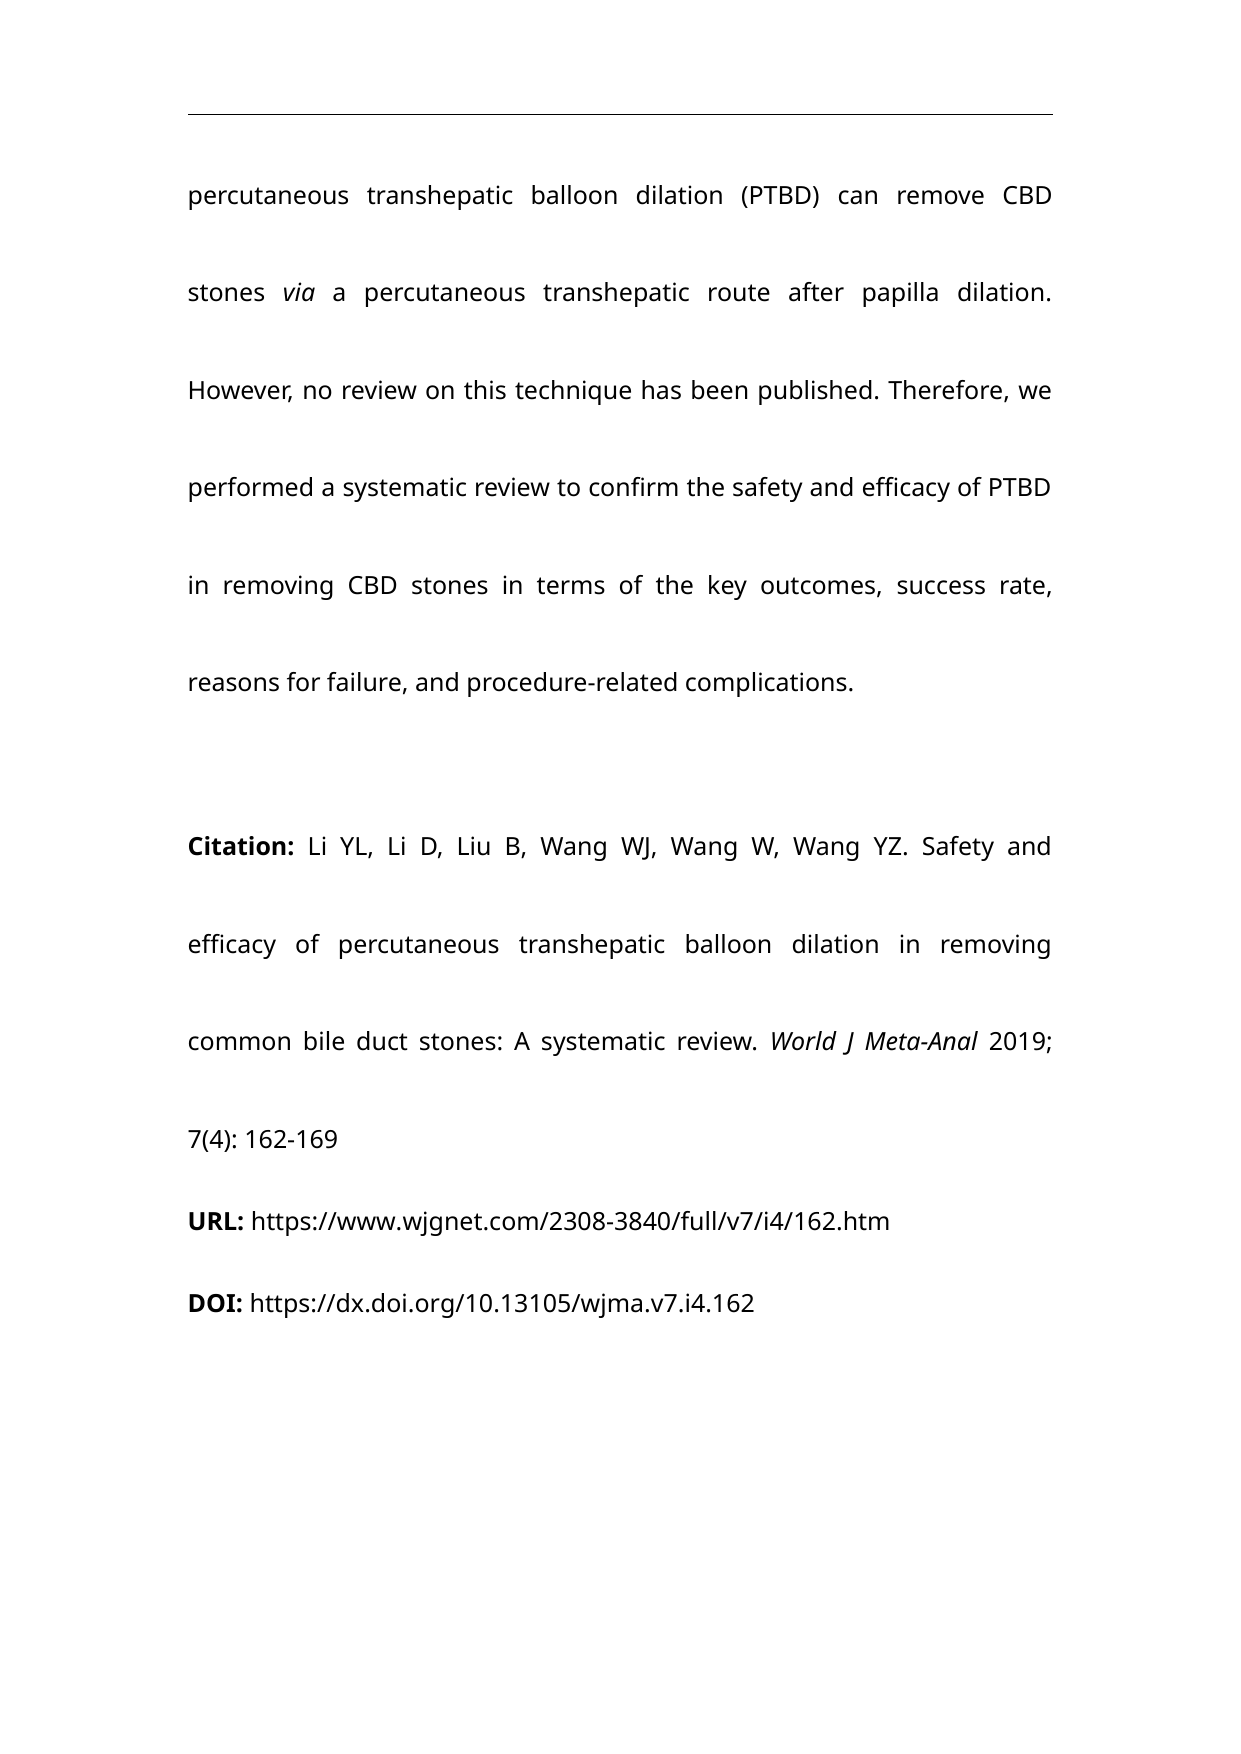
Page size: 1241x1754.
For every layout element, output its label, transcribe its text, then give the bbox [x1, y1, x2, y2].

text Citation: Li YL, Li D, Liu B, Wang WJ, Wang W, Wang YZ. Safety and efficacy of percutaneous transhepatic balloon dilation in removing common bile duct stones: A systematic review. World J Meta-Anal 2019; 7(4): 162-169 [187, 813, 1053, 1171]
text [187, 162, 1053, 714]
text URL: https://www.wjgnet.com/2308-3840/full/v7/i4/162.htm [187, 1188, 1053, 1253]
text DOI: https://dx.doi.org/10.13105/wjma.v7.i4.162 [187, 1270, 1053, 1335]
